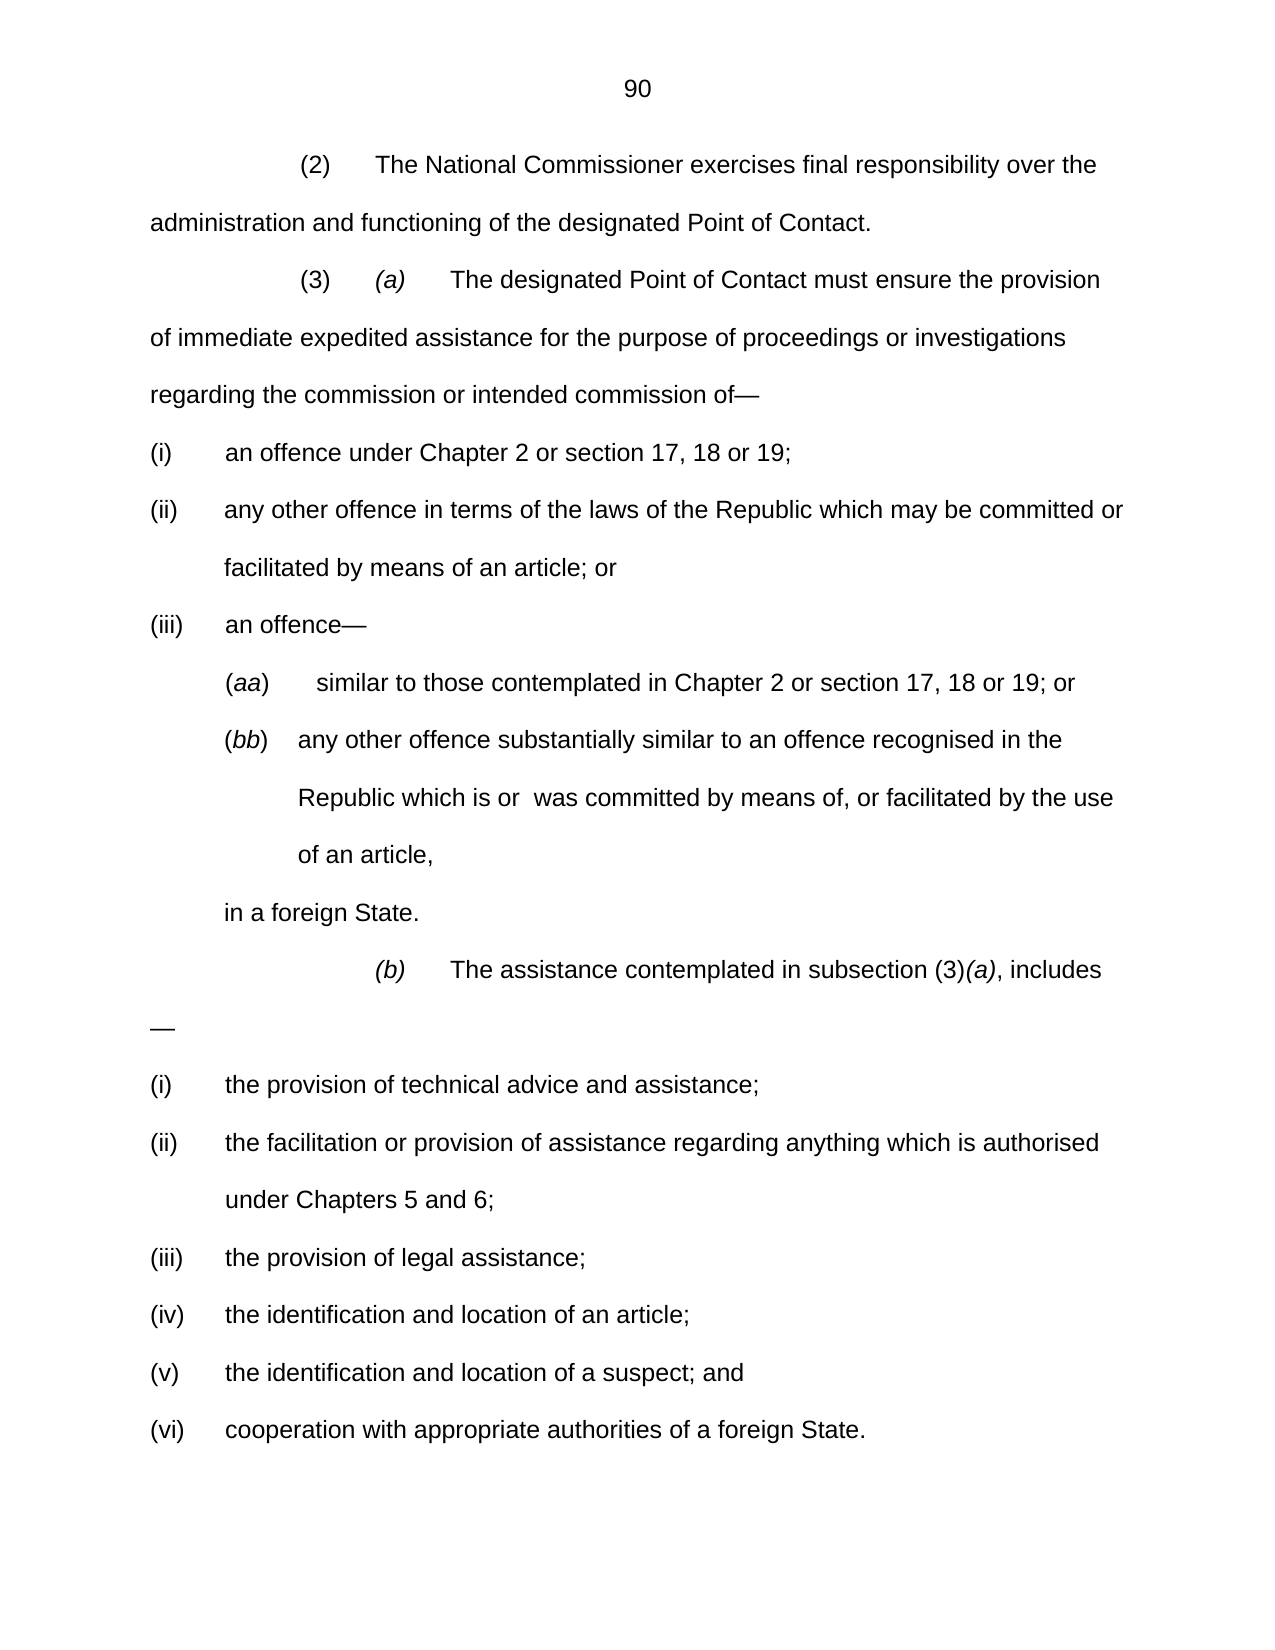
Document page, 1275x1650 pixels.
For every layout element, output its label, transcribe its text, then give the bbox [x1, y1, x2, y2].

text (iii) the provision of legal assistance; [150, 1242, 1125, 1271]
text (2) The National Commissioner exercises final responsibility over the administration and functioning of the designated Point of Contact. [150, 150, 1125, 236]
text (ii) the facilitation or provision of assistance regarding anything which is authorised under Chapters 5 and 6; [150, 1127, 1125, 1214]
text (bb) any other offence substantially similar to an offence recognised in the Republic which is or was committed by means of, or facilitated by the use of an article, [224, 725, 1125, 869]
text (v) the identification and location of a suspect; and [150, 1357, 1125, 1386]
text (iv) the identification and location of an article; [150, 1300, 1125, 1329]
text (i) the provision of technical advice and assistance; [150, 1070, 1125, 1099]
text (3) (a) The designated Point of Contact must ensure the provision of immediate expedited assistance for the purpose of proceedings or investigations regarding the commission or intended commission of— [150, 265, 1125, 409]
text (iii) an offence— [150, 610, 1125, 639]
text (b) The assistance contemplated in subsection (3)(a), includes— [150, 955, 1125, 1041]
text (aa) similar to those contemplated in Chapter 2 or section 17, 18 or 19; or [225, 667, 1125, 696]
text (vi) cooperation with appropriate authorities of a foreign State. [150, 1415, 1125, 1444]
text (i) an offence under Chapter 2 or section 17, 18 or 19; [150, 437, 1125, 466]
text (ii) any other offence in terms of the laws of the Republic which may be committed or facilitated by means of an article; or [150, 495, 1125, 581]
text in a foreign State. [224, 897, 1125, 926]
